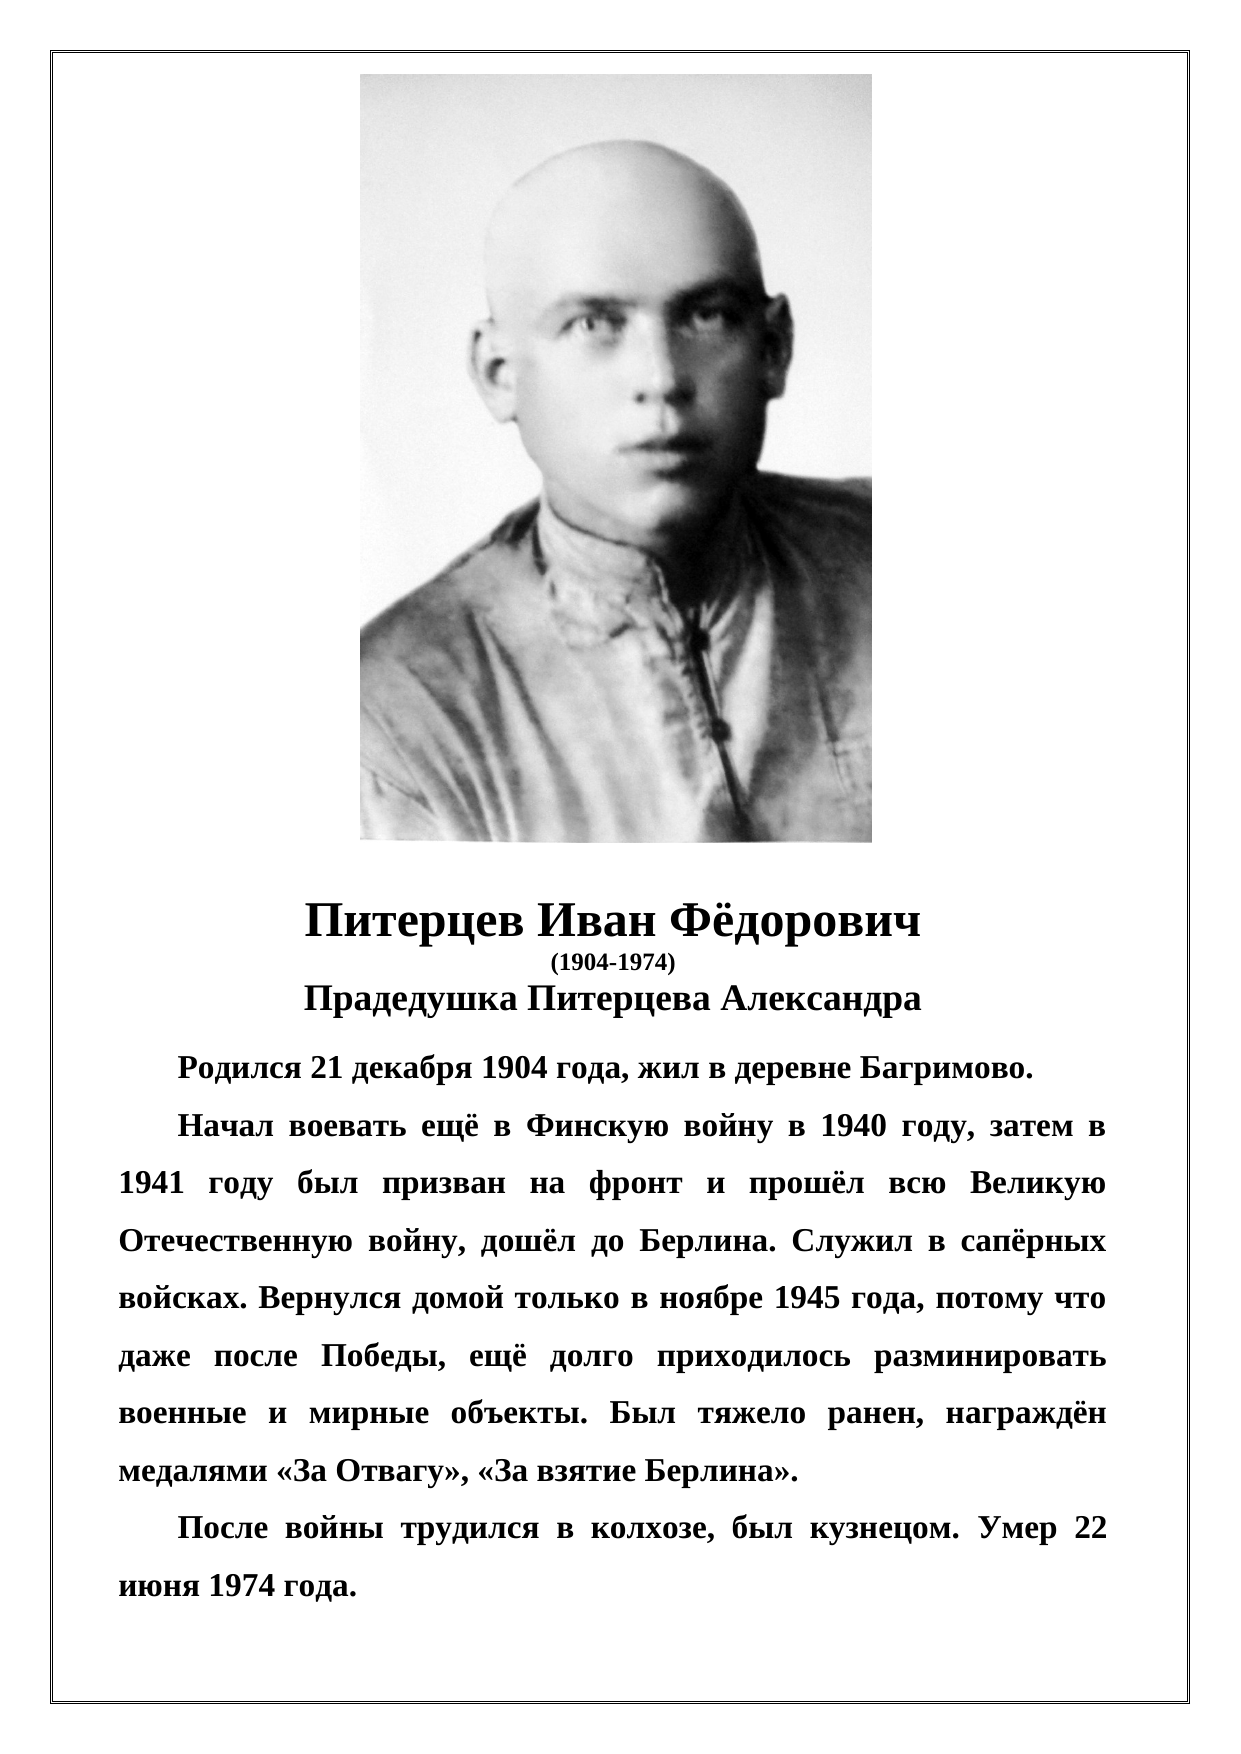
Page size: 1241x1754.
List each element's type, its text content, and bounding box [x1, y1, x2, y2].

text (1904-1974) [118, 947, 1107, 976]
picture [360, 74, 872, 843]
text Прадедушка Питерцева Александра [118, 976, 1107, 1019]
text После войны трудился в колхозе, был кузнецом. Умер 22 июня 1974 года. [118, 1508, 1107, 1603]
text Начал воевать ещё в Финскую войну в 1940 году, затем в 1941 году был призван на фронт и прошёл всю Великую Отечественную войну, дошёл до Берлина. Служил в сапёрных войсках. Вернулся домой только в ноябре 1945 года, потому что даже после Победы, ещё долго приходилось разминировать военные и мирные объекты. Был тяжело ранен, награждён медалями «За Отвагу», «За взятие Берлина». [118, 1105, 1107, 1488]
text Питерцев Иван Фёдорович [118, 889, 1107, 947]
text Родился 21 декабря 1904 года, жил в деревне Багримово. [118, 1048, 1107, 1086]
